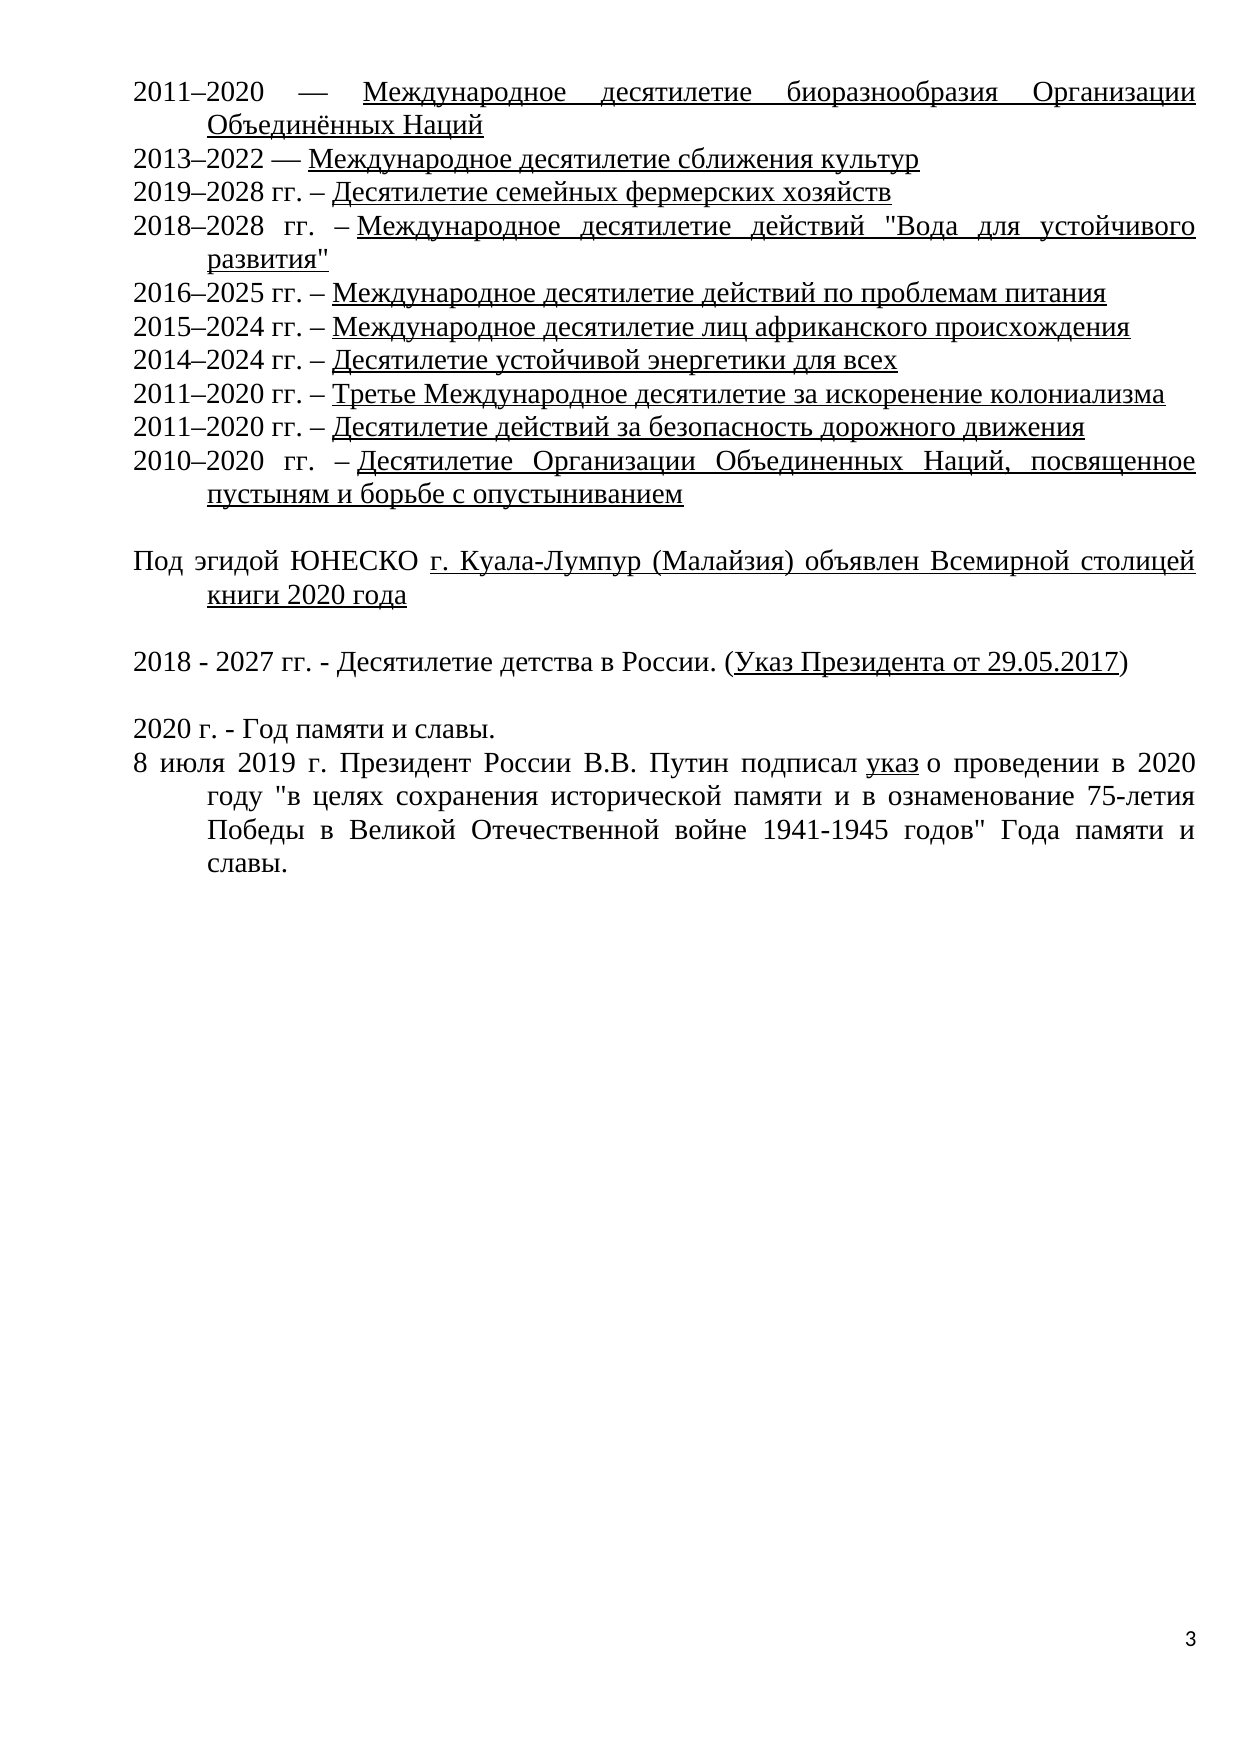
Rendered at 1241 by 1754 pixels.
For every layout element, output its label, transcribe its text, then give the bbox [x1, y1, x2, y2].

text 2015–2024 гг. – Международное десятилетие лиц африканского происхождения [133, 309, 1196, 342]
text 2014–2024 гг. – Десятилетие устойчивой энергетики для всех [133, 342, 1196, 376]
text 2019–2028 гг. – Десятилетие семейных фермерских хозяйств [133, 174, 1196, 208]
text 8 июля 2019 г. Президент России В.В. Путин подписал указ о проведении в 2020 году "в целях сохранения исторической памяти и в ознаменование 75-летия Победы в Великой Отечественной войне 1941-1945 годов" Года памяти и славы. [133, 745, 1196, 879]
text 2011–2020 — Международное десятилетие биоразнообразия Организации Объединённых Наций [133, 74, 1196, 141]
text Под эгидой ЮНЕСКО г. Куала-Лумпур (Малайзия) объявлен Всемирной столицей книги 2020 года [133, 543, 1196, 611]
text 2018–2028 гг. – Международное десятилетие действий "Вода для устойчивого развития" [133, 208, 1196, 275]
text 2013–2022 — Международное десятилетие сближения культур [133, 141, 1196, 174]
text 2018 - 2027 гг. - Десятилетие детства в России. (Указ Президента от 29.05.2017) [133, 644, 1196, 678]
text 2020 г. - Год памяти и славы. [133, 711, 1196, 745]
text 2010–2020 гг. – Десятилетие Организации Объединенных Наций, посвященное пустыням и борьбе с опустыниванием [133, 443, 1196, 510]
text 2011–2020 гг. – Третье Международное десятилетие за искоренение колониализма [133, 376, 1196, 409]
text 2016–2025 гг. – Международное десятилетие действий по проблемам питания [133, 275, 1196, 309]
text 2011–2020 гг. – Десятилетие действий за безопасность дорожного движения [133, 409, 1196, 443]
